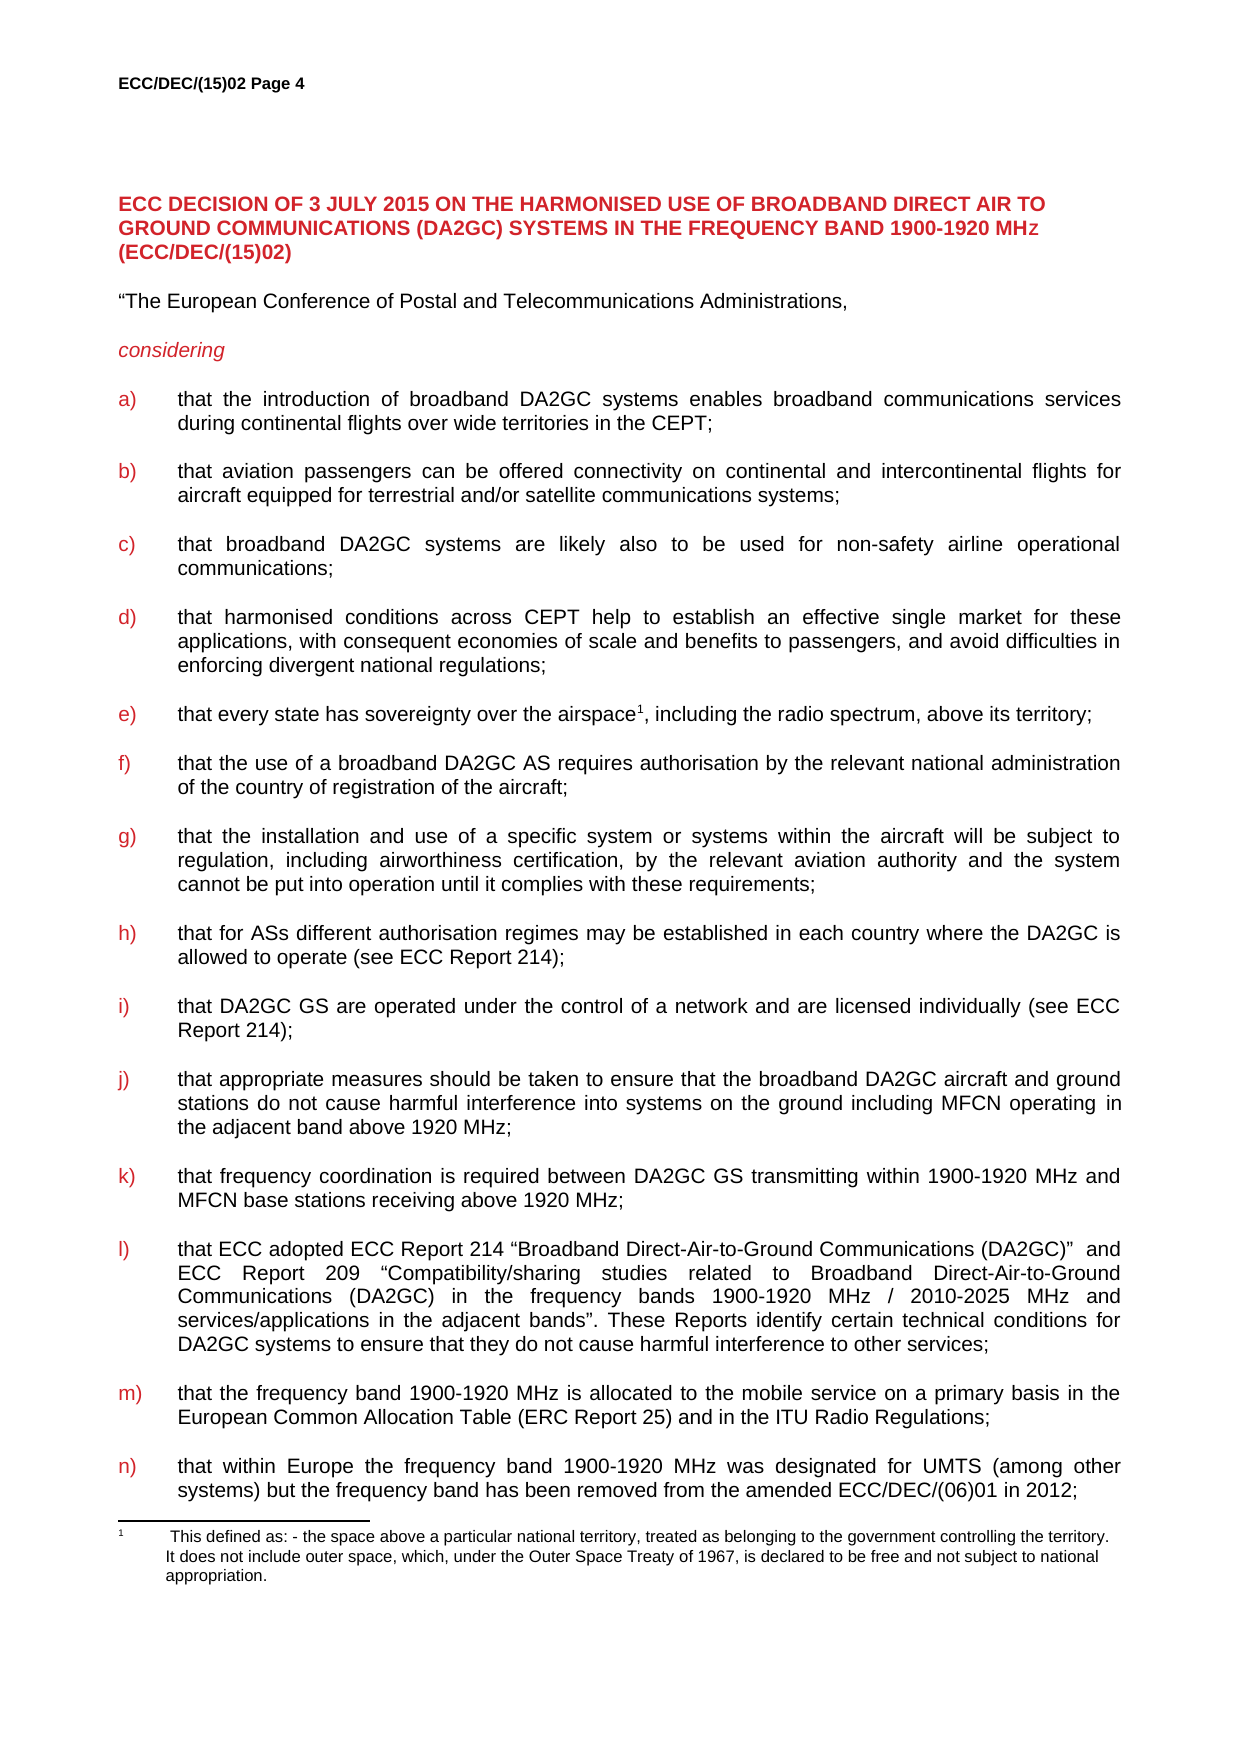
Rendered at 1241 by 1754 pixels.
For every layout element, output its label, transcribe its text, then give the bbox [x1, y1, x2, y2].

list that frequency coordination is required between DA2GC GS transmitting within 1900-1920 MHz and MFCN base stations receiving above 1920 MHz; [118, 1163, 1122, 1211]
list that for ASs different authorisation regimes may be established in each country where the DA2GC is allowed to operate (see ECC Report 214); [118, 921, 1122, 969]
list that ECC adopted ECC Report 214 “Broadband Direct-Air-to-Ground Communications (DA2GC)” and ECC Report 209 “Compatibility/sharing studies related to Broadband Direct-Air-to-Ground Communications (DA2GC) in the frequency bands 1900-1920 MHz / 2010-2025 MHz and services/applications in the adjacent bands”. These Reports identify certain technical conditions for DA2GC systems to ensure that they do not cause harmful interference to other services; [118, 1236, 1122, 1356]
text “The European Conference of Postal and Telecommunications Administrations, [118, 288, 1122, 312]
list that DA2GC GS are operated under the control of a network and are licensed individually (see ECC Report 214); [118, 994, 1122, 1042]
list that within Europe the frequency band 1900-1920 MHz was designated for UMTS (among other systems) but the frequency band has been removed from the amended ECC/DEC/(06)01 in 2012; [118, 1454, 1122, 1502]
subtitle ECC Decision of 3 July 2015 on the harmonised use of Broadband DIRECT AIR TO GROUND COMMUNICATIONS (DA2GC) systems in the frequency band 1900-1920 MHz (ECC/DEC/(15)02) [118, 192, 1122, 263]
list that harmonised conditions across CEPT help to establish an effective single market for these applications, with consequent economies of scale and benefits to passengers, and avoid difficulties in enforcing divergent national regulations; [118, 605, 1122, 677]
list that appropriate measures should be taken to ensure that the broadband DA2GC aircraft and ground stations do not cause harmful interference into systems on the ground including MFCN operating in the adjacent band above 1920 MHz; [118, 1067, 1122, 1138]
list that the introduction of broadband DA2GC systems enables broadband communications services during continental flights over wide territories in the CEPT; [118, 386, 1122, 434]
list that the use of a broadband DA2GC AS requires authorisation by the relevant national administration of the country of registration of the aircraft; [118, 751, 1122, 799]
list that the frequency band 1900-1920 MHz is allocated to the mobile service on a primary basis in the European Common Allocation Table (ERC Report 25) and in the ITU Radio Regulations; [118, 1381, 1122, 1429]
list that aviation passengers can be offered connectivity on continental and intercontinental flights for aircraft equipped for terrestrial and/or satellite communications systems; [118, 459, 1122, 507]
list that every state has sovereignty over the airspace, including the radio spectrum, above its territory; [118, 702, 1122, 726]
text considering [118, 337, 1122, 361]
list that the installation and use of a specific system or systems within the aircraft will be subject to regulation, including airworthiness certification, by the relevant aviation authority and the system cannot be put into operation until it complies with these requirements; [118, 824, 1122, 896]
list that broadband DA2GC systems are likely also to be used for non-safety airline operational communications; [118, 532, 1122, 580]
